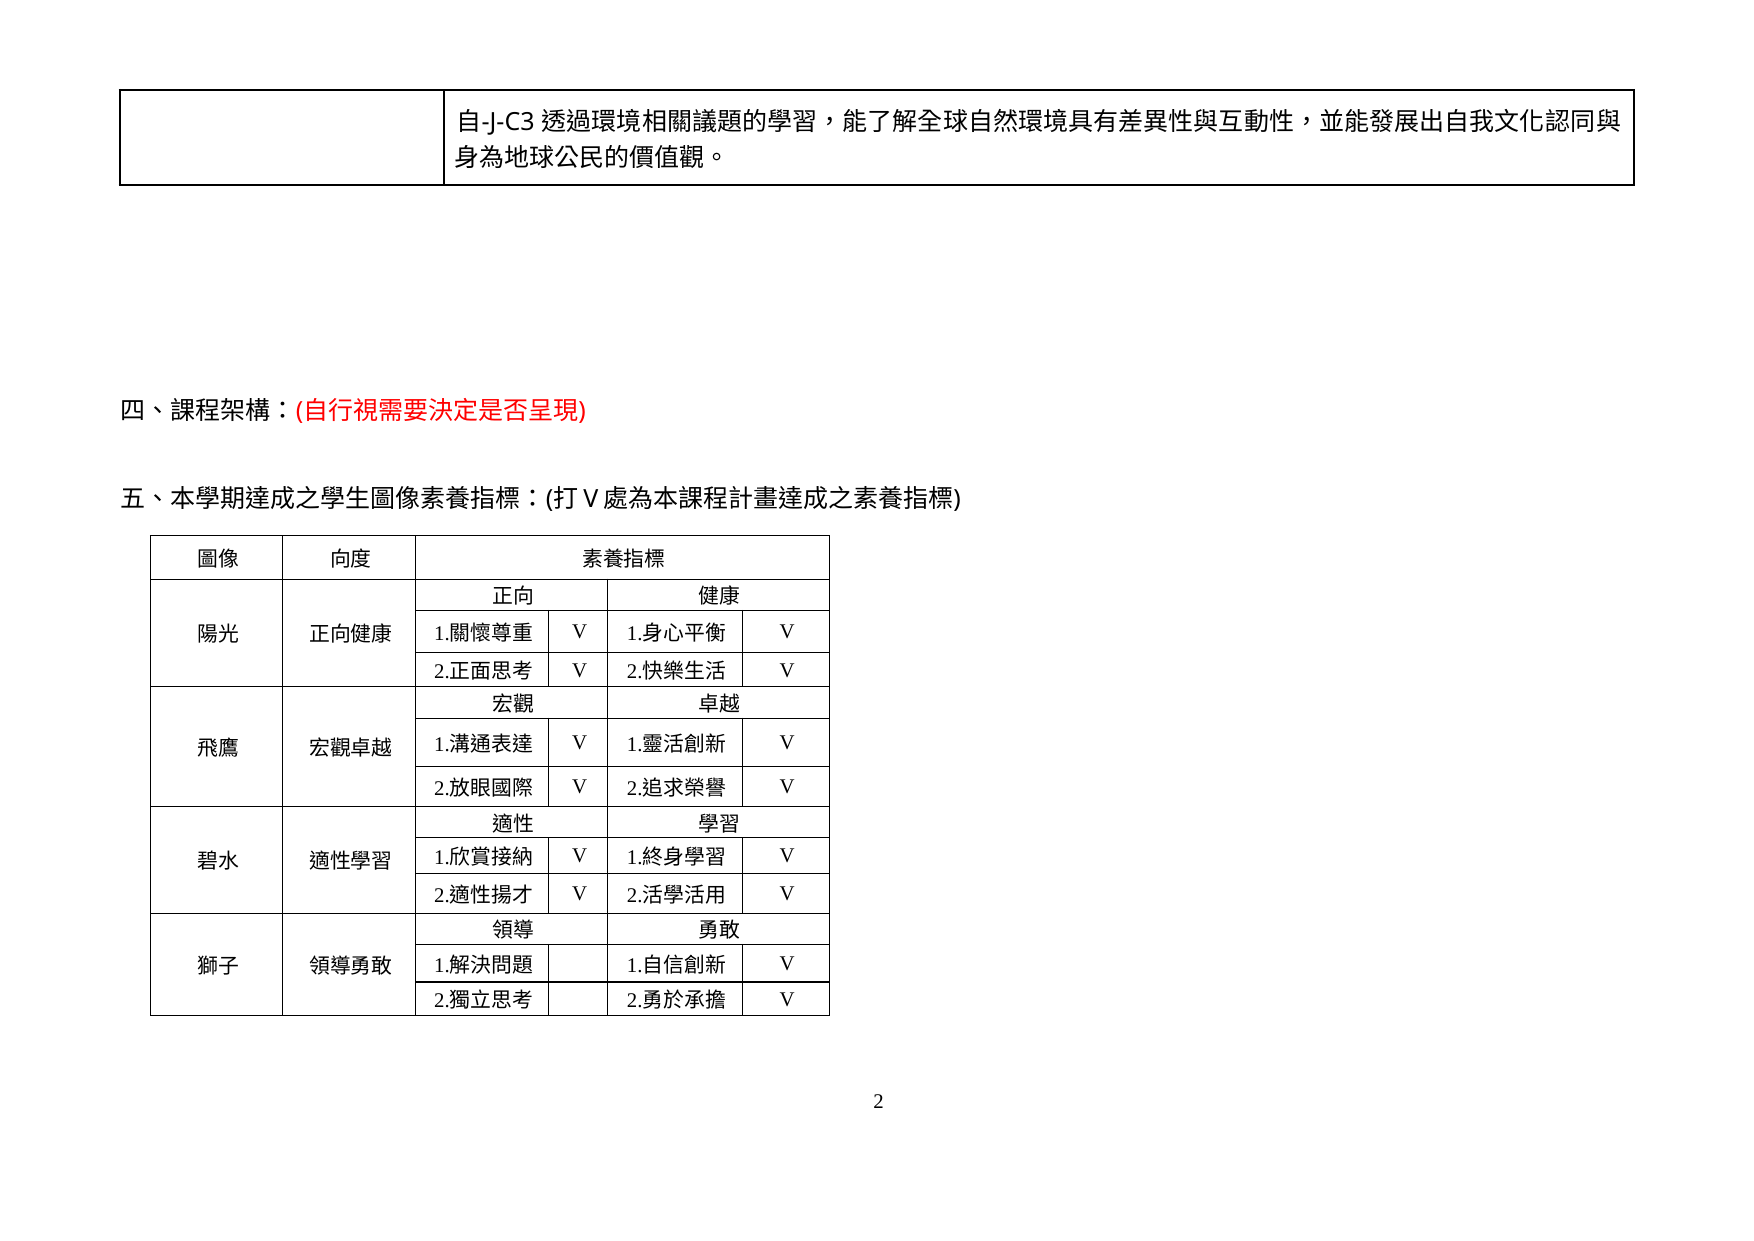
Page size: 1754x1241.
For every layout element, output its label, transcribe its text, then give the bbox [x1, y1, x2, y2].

table_cell 領導 [416, 914, 607, 944]
table_cell 2.獨立思考 [416, 983, 548, 1015]
table_cell 2.追求榮譽 [608, 767, 742, 806]
table_header 圖像 [151, 536, 282, 578]
table_cell [549, 983, 607, 1015]
table_cell 1.欣賞接納 [416, 838, 548, 873]
table_cell V [743, 983, 829, 1015]
text 五、本學期達成之學生圖像素養指標：(打V處為本課程計畫達成之素養指標) [118, 479, 1636, 515]
text 四、課程架構：(自行視需要決定是否呈現) [118, 390, 1636, 427]
table_cell 1.終身學習 [608, 838, 742, 873]
table_cell 勇敢 [608, 914, 829, 944]
table_cell 1.溝通表達 [416, 719, 548, 766]
table_cell V [549, 767, 607, 806]
table_cell V [743, 945, 829, 981]
table_cell V [743, 611, 829, 652]
table_cell 2.放眼國際 [416, 767, 548, 806]
table_cell 2.正面思考 [416, 653, 548, 686]
table_cell 1.靈活創新 [608, 719, 742, 766]
table_cell 1.自信創新 [608, 945, 742, 981]
table_cell 正向健康 [283, 580, 415, 686]
table_cell 領導勇敢 [283, 914, 415, 1015]
table_cell 1.身心平衡 [608, 611, 742, 652]
table_cell 正向 [416, 580, 607, 610]
table_cell 碧水 [151, 807, 282, 913]
table_cell 2.勇於承擔 [608, 983, 742, 1015]
table_cell V [549, 611, 607, 652]
table_cell 宏觀卓越 [283, 687, 415, 806]
table_cell 2.活學活用 [608, 874, 742, 913]
table_cell 1.解決問題 [416, 945, 548, 981]
table_header 向度 [283, 536, 415, 578]
table_cell 2.快樂生活 [608, 653, 742, 686]
table_header 素養指標 [416, 536, 829, 578]
table_cell V [743, 874, 829, 913]
table_cell V [743, 653, 829, 686]
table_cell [445, 91, 1633, 184]
table_cell 2.適性揚才 [416, 874, 548, 913]
table_cell 學習 [608, 807, 829, 837]
table_cell 陽光 [151, 580, 282, 686]
table_cell 適性學習 [283, 807, 415, 913]
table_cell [121, 91, 443, 184]
table_cell 飛鷹 [151, 687, 282, 806]
table_cell V [549, 653, 607, 686]
table_cell V [743, 719, 829, 766]
table_cell [549, 945, 607, 981]
table_cell V [743, 838, 829, 873]
table_cell V [549, 838, 607, 873]
table_cell V [549, 874, 607, 913]
table_cell 獅子 [151, 914, 282, 1015]
table_cell V [743, 767, 829, 806]
table_cell V [549, 719, 607, 766]
table_cell 卓越 [608, 687, 829, 717]
table_cell 健康 [608, 580, 829, 610]
table_cell 宏觀 [416, 687, 607, 717]
table_cell 1.關懷尊重 [416, 611, 548, 652]
table_cell 適性 [416, 807, 607, 837]
